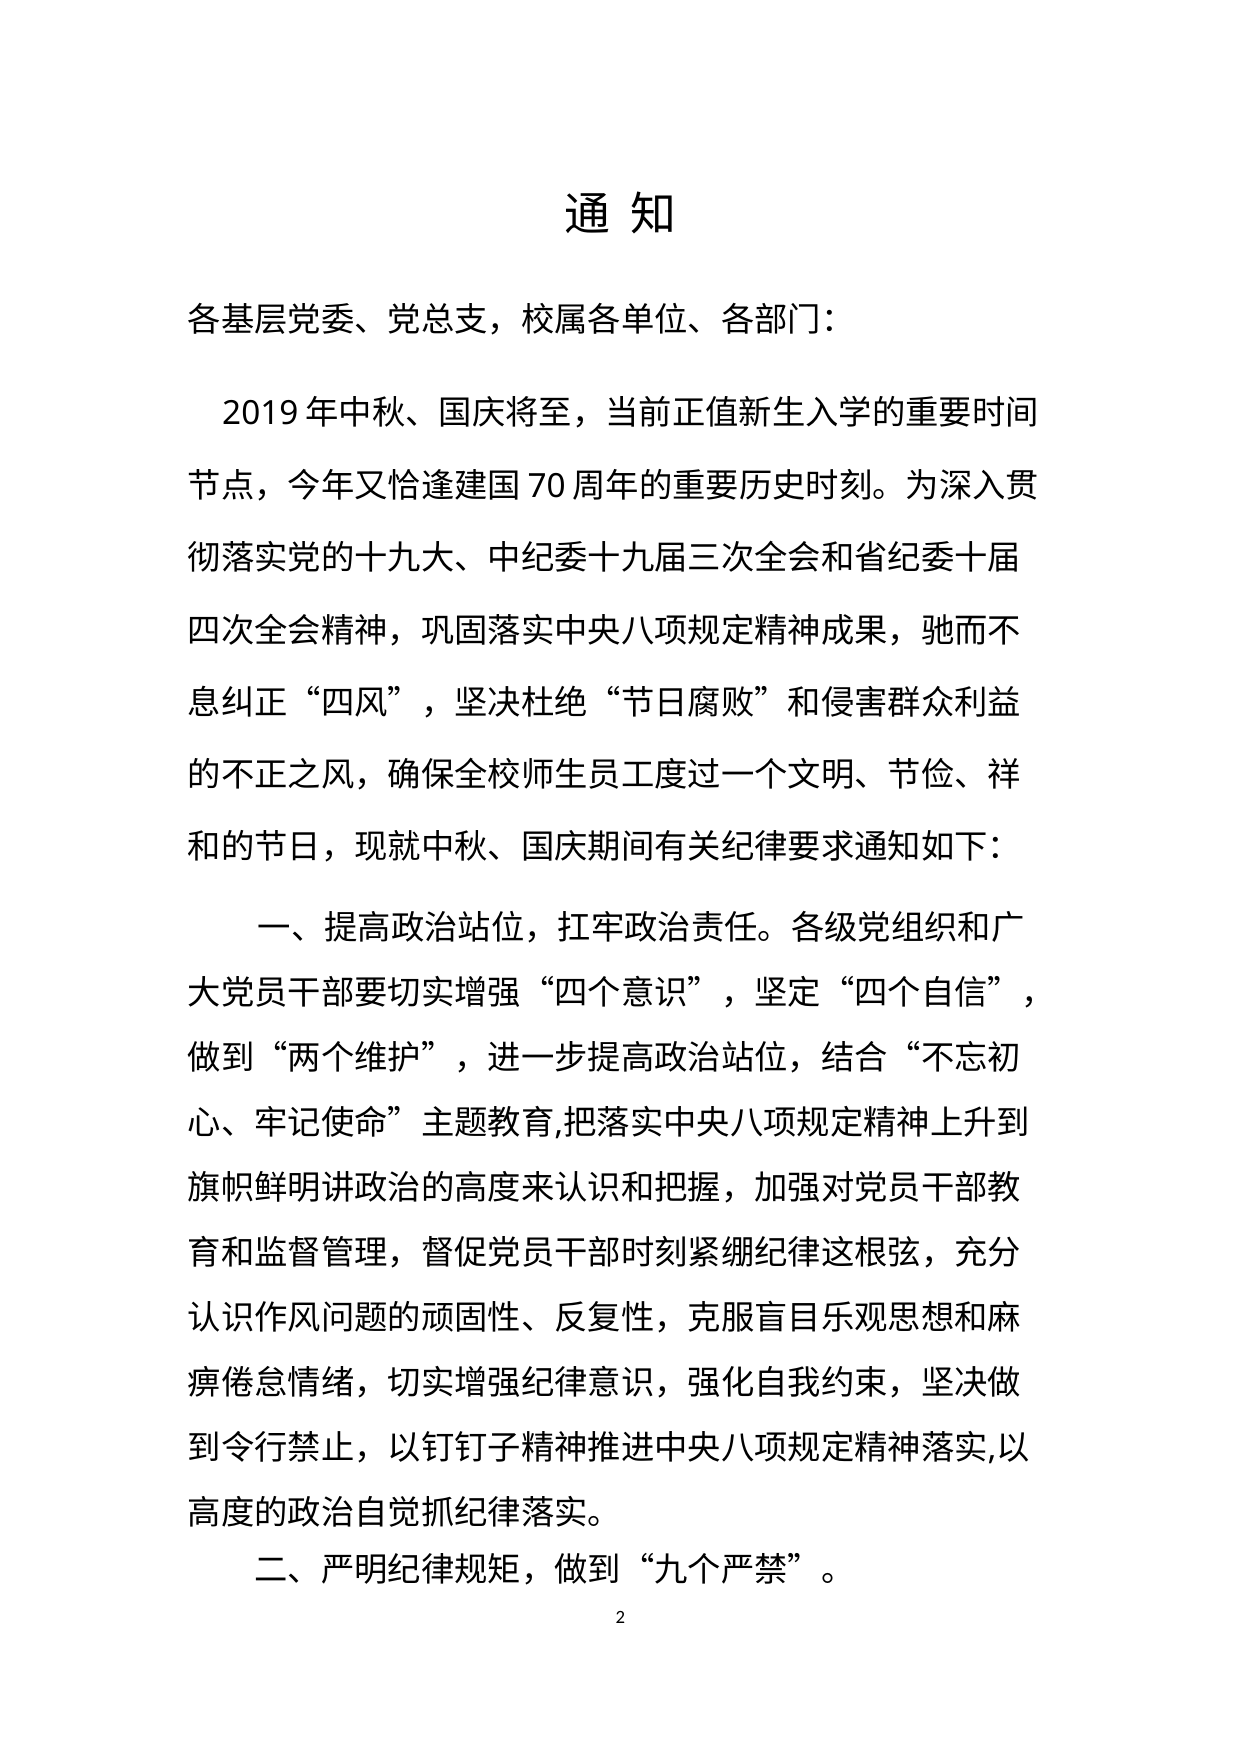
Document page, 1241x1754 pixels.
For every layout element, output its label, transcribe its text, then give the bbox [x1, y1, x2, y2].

text 通 知 [187, 162, 1053, 259]
text 二、严明纪律规矩，做到“九个严禁”。 [187, 1542, 1053, 1591]
text 各基层党委、党总支，校属各单位、各部门： [187, 284, 1053, 349]
text 2019年中秋、国庆将至，当前正值新生入学的重要时间节点，今年又恰逢建国70周年的重要历史时刻。为深入贯彻落实党的十九大、中纪委十九届三次全会和省纪委十届四次全会精神，巩固落实中央八项规定精神成果，驰而不息纠正“四风”，坚决杜绝“节日腐败”和侵害群众利益的不正之风，确保全校师生员工度过一个文明、节俭、祥和的节日，现就中秋、国庆期间有关纪律要求通知如下： [187, 386, 1053, 868]
text 一、提高政治站位，扛牢政治责任。各级党组织和广大党员干部要切实增强“四个意识”，坚定“四个自信”，做到“两个维护”，进一步提高政治站位，结合“不忘初心、牢记使命”主题教育,把落实中央八项规定精神上升到旗帜鲜明讲政治的高度来认识和把握，加强对党员干部教育和监督管理，督促党员干部时刻紧绷纪律这根弦，充分认识作风问题的顽固性、反复性，克服盲目乐观思想和麻痹倦怠情绪，切实增强纪律意识，强化自我约束，坚决做到令行禁止，以钉钉子精神推进中央八项规定精神落实,以高度的政治自觉抓纪律落实。 [187, 892, 1053, 1542]
